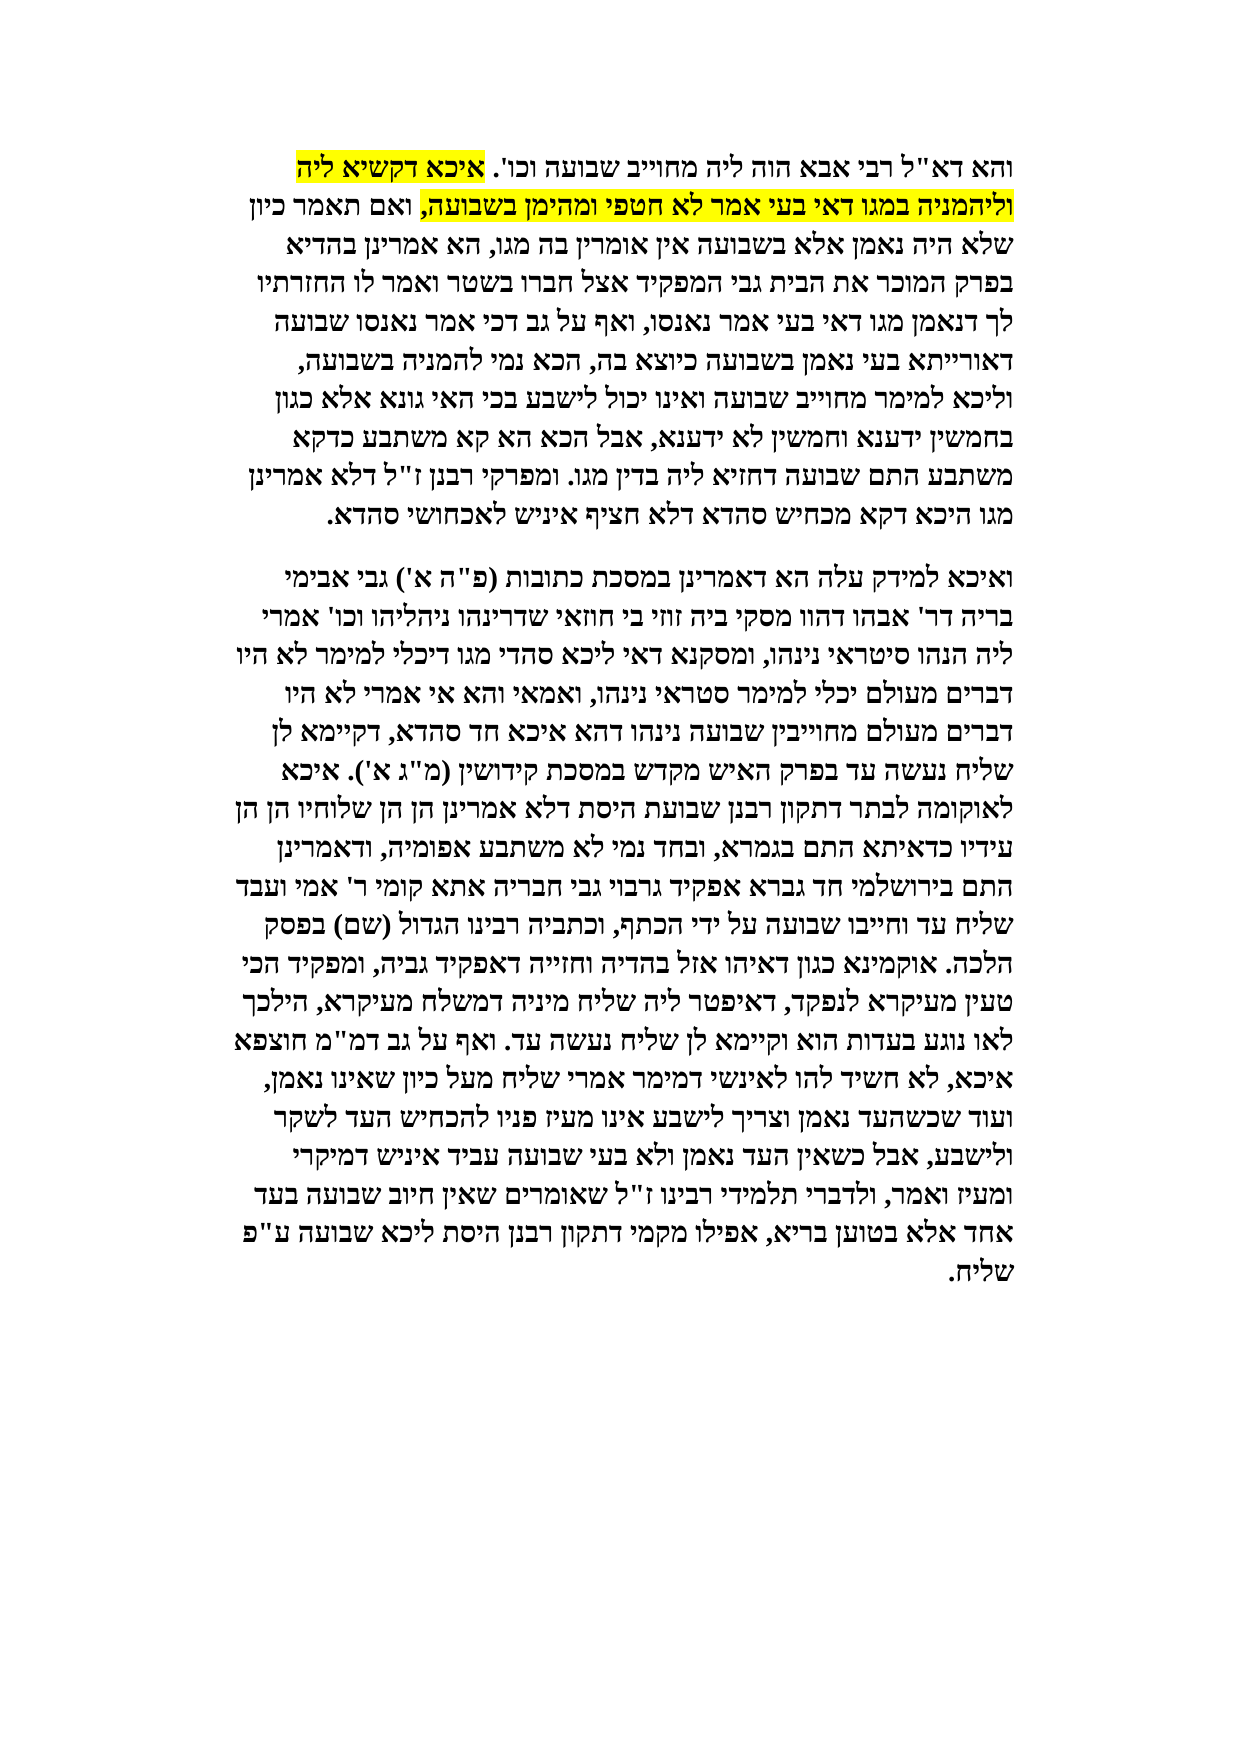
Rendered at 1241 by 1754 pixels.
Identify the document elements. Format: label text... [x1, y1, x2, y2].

subtitle ואיכא למידק עלה הא דאמרינן במסכת כתובות (פ"ה א') גבי אבימי בריה דר' אבהו דהוו מסקי ביה זוזי בי חוזאי שדרינהו ניהליהו וכו' אמרי ליה הנהו סיטראי נינהו, ומסקנא דאי ליכא סהדי מגו דיכלי למימר לא היו דברים מעולם יכלי למימר סטראי נינהו, ואמאי והא אי אמרי לא היו דברים מעולם מחוייבין שבועה נינהו דהא איכא חד סהדא, דקיימא לן שליח נעשה עד בפרק האיש מקדש במסכת קידושין (מ"ג א'). איכא לאוקומה לבתר דתקון רבנן שבועת היסת דלא אמרינן הן הן שלוחיו הן הן עידיו כדאיתא התם בגמרא, ובחד נמי לא משתבע אפומיה, ודאמרינן התם בירושלמי חד גברא אפקיד גרבוי גבי חבריה אתא קומי ר' אמי ועבד שליח עד וחייבו שבועה על ידי הכתף, וכתביה רבינו הגדול (שם) בפסק הלכה. אוקמינא כגון דאיהו אזל בהדיה וחזייה דאפקיד גביה, ומפקיד הכי טעין מעיקרא לנפקד, דאיפטר ליה שליח מיניה דמשלח מעיקרא, הילכך לאו נוגע בעדות הוא וקיימא לן שליח נעשה עד. ואף על גב דמ"מ חוצפא איכא, לא חשיד להו לאינשי דמימר אמרי שליח מעל כיון שאינו נאמן, ועוד שכשהעד נאמן וצריך לישבע אינו מעיז פניו להכחיש העד לשקר ולישבע, אבל כשאין העד נאמן ולא בעי שבועה עביד איניש דמיקרי ומעיז ואמר, ולדברי תלמידי רבינו ז"ל שאומרים שאין חיוב שבועה בעד אחד אלא בטוען בריא, אפילו מקמי דתקון רבנן היסת ליכא שבועה ע"פ שליח. [232, 560, 1014, 1288]
subtitle והא דא"ל רבי אבא הוה ליה מחוייב שבועה וכו'. איכא דקשיא ליה וליהמניה במגו דאי בעי אמר לא חטפי ומהימן בשבועה, ואם תאמר כיון שלא היה נאמן אלא בשבועה אין אומרין בה מגו, הא אמרינן בהדיא בפרק המוכר את הבית גבי המפקיד אצל חברו בשטר ואמר לו החזרתיו לך דנאמן מגו דאי בעי אמר נאנסו, ואף על גב דכי אמר נאנסו שבועה דאורייתא בעי נאמן בשבועה כיוצא בה, הכא נמי להמניה בשבועה, וליכא למימר מחוייב שבועה ואינו יכול לישבע בכי האי גונא אלא כגון בחמשין ידענא וחמשין לא ידענא, אבל הכא הא קא משתבע כדקא משתבע התם שבועה דחזיא ליה בדין מגו. ומפרקי רבנן ז"ל דלא אמרינן מגו היכא דקא מכחיש סהדא דלא חציף איניש לאכחושי סהדא. [232, 150, 1014, 530]
